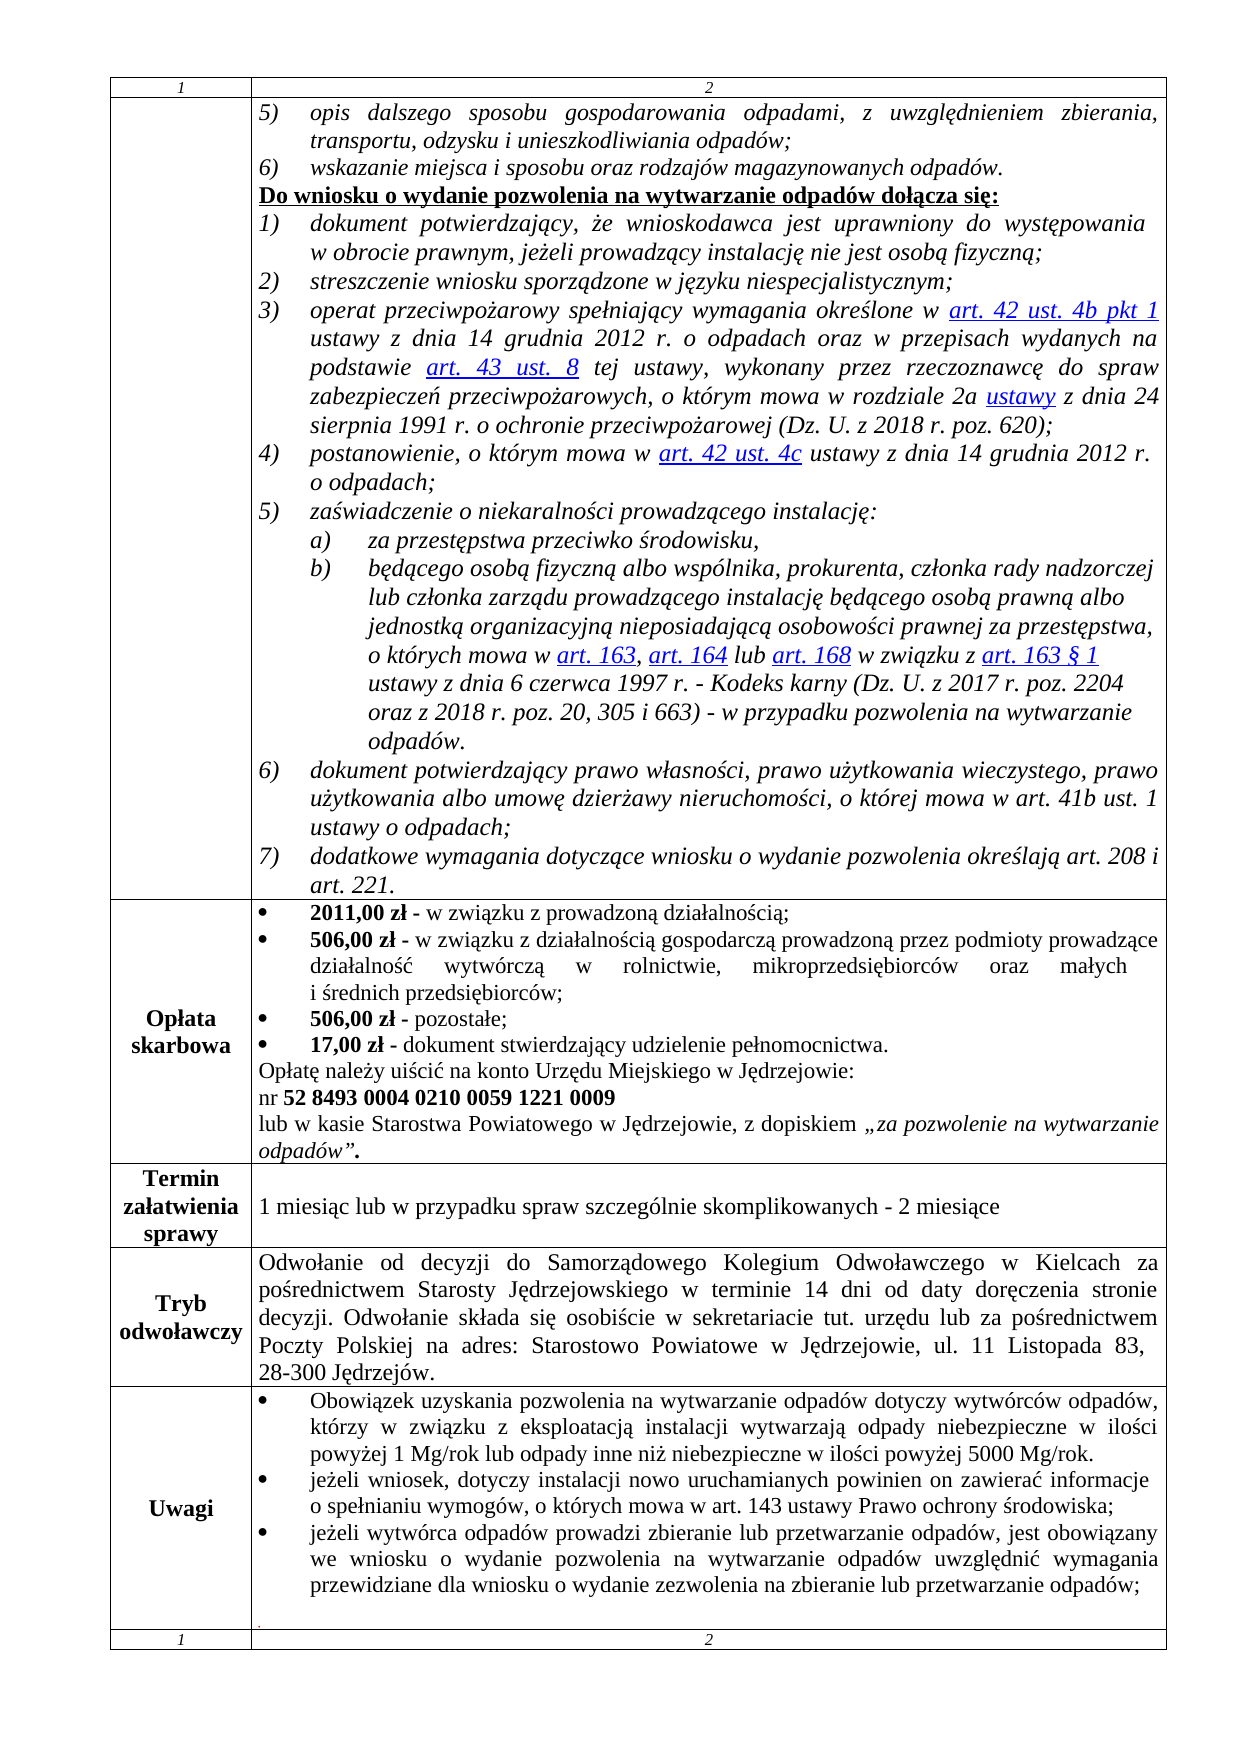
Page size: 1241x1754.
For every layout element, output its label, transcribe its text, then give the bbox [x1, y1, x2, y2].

table_cell Opłata skarbowa [111, 900, 251, 1163]
table_cell Tryb odwoławczy [111, 1248, 251, 1386]
table_cell 1 [111, 1630, 251, 1649]
table_cell Uwagi [111, 1387, 251, 1629]
table_cell 2 [252, 1630, 1166, 1649]
table_cell Obowiązek uzyskania pozwolenia na wytwarzanie odpadów dotyczy wytwórców odpadów, którzy w związku z eksploatacją instalacji wytwarzają odpady niebezpieczne w ilości powyżej 1 Mg/rok lub odpady inne niż niebezpieczne w ilości powyżej 5000 Mg/rok. jeżeli wniosek, dotyczy instalacji nowo uruchamianych powinien on zawierać informacje o spełnianiu wymogów, o których mowa w art. 143 ustawy Prawo ochrony środowiska; jeżeli wytwórca odpadów prowadzi zbieranie lub przetwarzanie odpadów, jest obowiązany we wniosku o wydanie pozwolenia na wytwarzanie odpadów uwzględnić wymagania przewidziane dla wniosku o wydanie zezwolenia na zbieranie lub przetwarzanie odpadów; [252, 1387, 1166, 1629]
table_cell 2 [252, 78, 1166, 97]
table_cell 2011,00 zł - w związku z prowadzoną działalnością; 506,00 zł - w związku z działalnością gospodarczą prowadzoną przez podmioty prowadzące działalność wytwórczą w rolnictwie, mikroprzedsiębiorców oraz małych i średnich przedsiębiorców; 506,00 zł - pozostałe; 17,00 zł - dokument stwierdzający udzielenie pełnomocnictwa. Opłatę należy uiścić na konto Urzędu Miejskiego w Jędrzejowie: nr 52 8493 0004 0210 0059 1221 0009 lub w kasie Starostwa Powiatowego w Jędrzejowie, z dopiskiem „za pozwolenie na wytwarzanie odpadów”. [252, 900, 1166, 1163]
table_cell 1 miesiąc lub w przypadku spraw szczególnie skomplikowanych - 2 miesiące [252, 1164, 1166, 1247]
table_cell Termin załatwienia sprawy [111, 1164, 251, 1247]
table_cell [111, 98, 251, 898]
table_cell 1 [111, 78, 251, 97]
table_cell opis dalszego sposobu gospodarowania odpadami, z uwzględnieniem zbierania, transportu, odzysku i unieszkodliwiania odpadów; wskazanie miejsca i sposobu oraz rodzajów magazynowanych odpadów. Do wniosku o wydanie pozwolenia na wytwarzanie odpadów dołącza się: dokument potwierdzający, że wnioskodawca jest uprawniony do występowania w obrocie prawnym, jeżeli prowadzący instalację nie jest osobą fizyczną; streszczenie wniosku sporządzone w języku niespecjalistycznym; operat przeciwpożarowy spełniający wymagania określone w art. 42 ust. 4b pkt 1 ustawy z dnia 14 grudnia 2012 r. o odpadach oraz w przepisach wydanych na podstawie art. 43 ust. 8 tej ustawy, wykonany przez rzeczoznawcę do spraw zabezpieczeń przeciwpożarowych, o którym mowa w rozdziale 2a ustawy z dnia 24 sierpnia 1991 r. o ochronie przeciwpożarowej (Dz. U. z 2018 r. poz. 620); postanowienie, o którym mowa w art. 42 ust. 4c ustawy z dnia 14 grudnia 2012 r. o odpadach; zaświadczenie o niekaralności prowadzącego instalację: za przestępstwa przeciwko środowisku, będącego osobą fizyczną albo wspólnika, prokurenta, członka rady nadzorczej lub członka zarządu prowadzącego instalację będącego osobą prawną albo jednostką organizacyjną nieposiadającą osobowości prawnej za przestępstwa, o których mowa w art. 163, art. 164 lub art. 168 w związku z art. 163 § 1 ustawy z dnia 6 czerwca 1997 r. - Kodeks karny (Dz. U. z 2017 r. poz. 2204 oraz z 2018 r. poz. 20, 305 i 663) - w przypadku pozwolenia na wytwarzanie odpadów. dokument potwierdzający prawo własności, prawo użytkowania wieczystego, prawo użytkowania albo umowę dzierżawy nieruchomości, o której mowa w art. 41b ust. 1 ustawy o odpadach; dodatkowe wymagania dotyczące wniosku o wydanie pozwolenia określają art. 208 i art. 221. [252, 98, 1166, 898]
table_cell Odwołanie od decyzji do Samorządowego Kolegium Odwoławczego w Kielcach za pośrednictwem Starosty Jędrzejowskiego w terminie 14 dni od daty doręczenia stronie decyzji. Odwołanie składa się osobiście w sekretariacie tut. urzędu lub za pośrednictwem Poczty Polskiej na adres: Starostowo Powiatowe w Jędrzejowie, ul. 11 Listopada 83, 28-300 Jędrzejów. [252, 1248, 1166, 1386]
